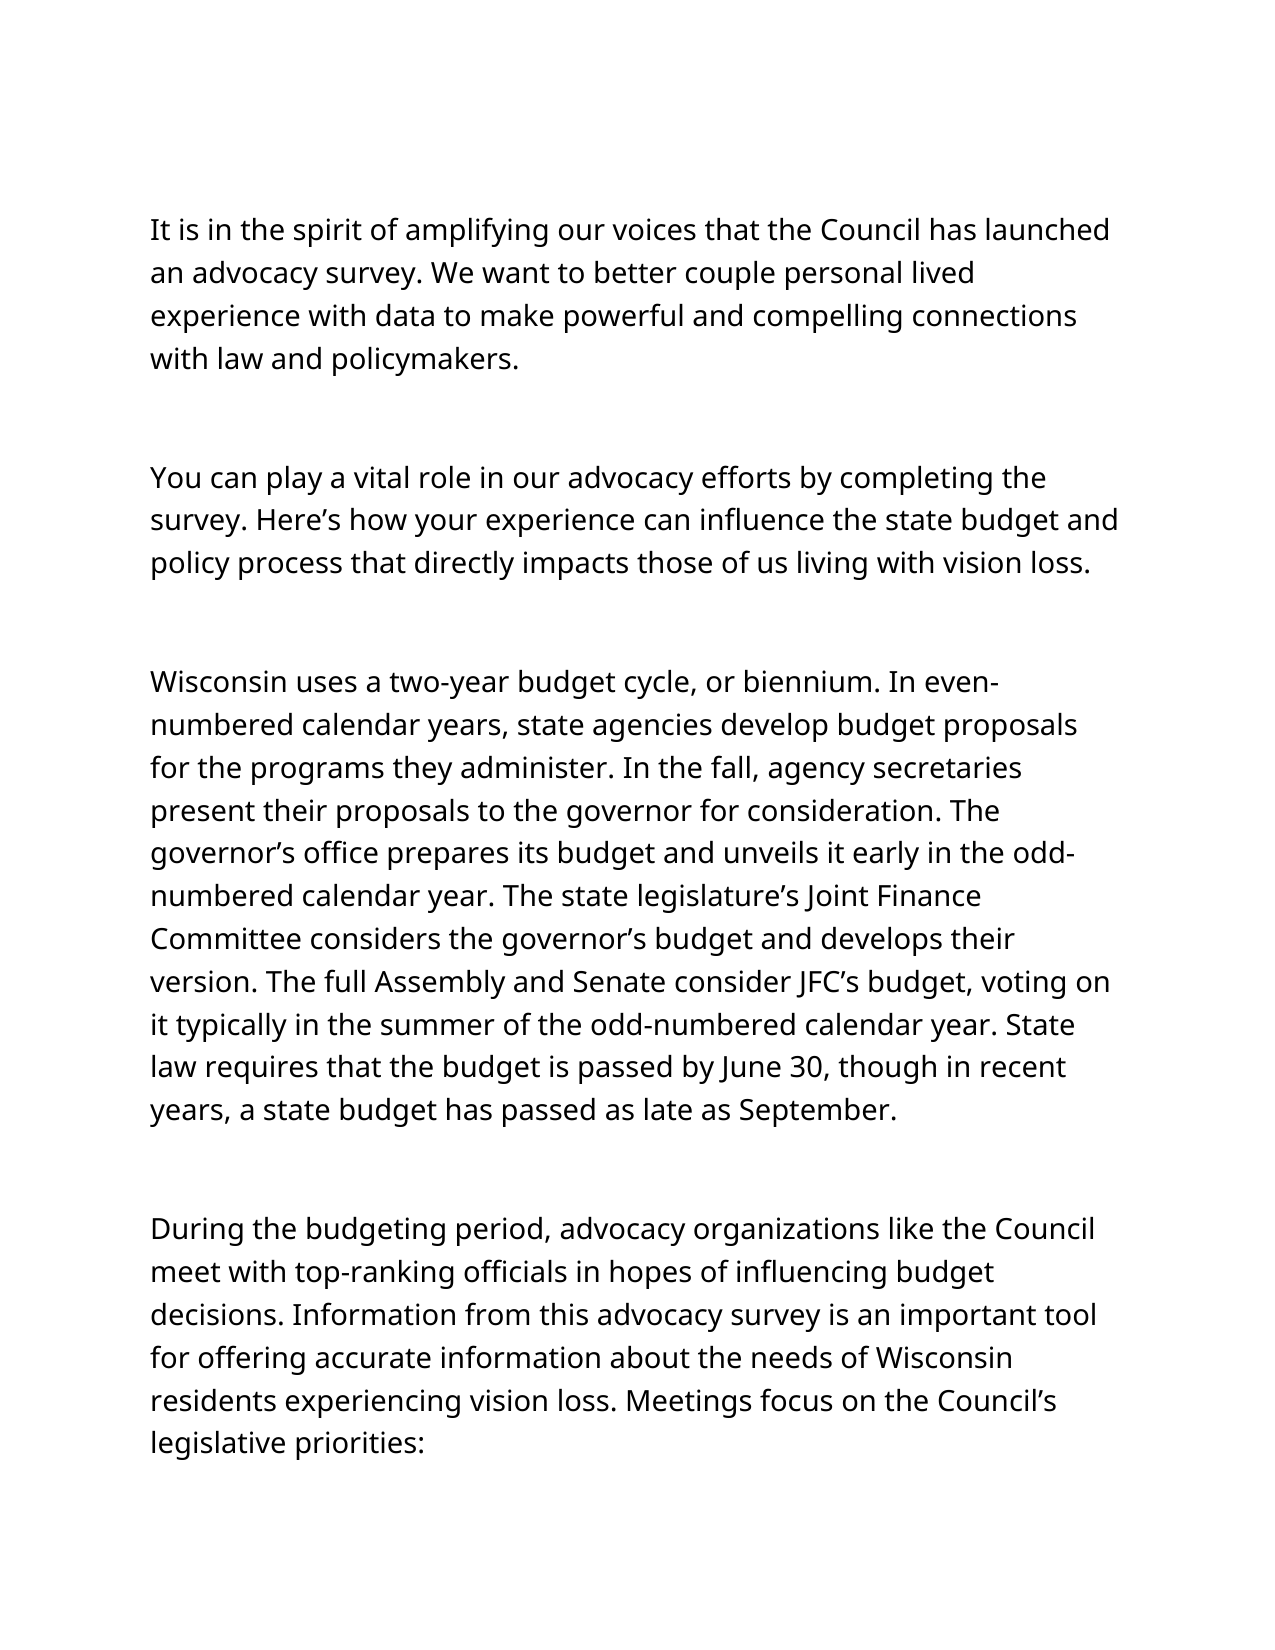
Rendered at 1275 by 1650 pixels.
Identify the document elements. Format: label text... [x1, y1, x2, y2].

text It is in the spirit of amplifying our voices that the Council has launched an advocacy survey. We want to better couple personal lived experience with data to make powerful and compelling connections with law and policymakers. [150, 209, 1125, 378]
text During the budgeting period, advocacy organizations like the Council meet with top-ranking officials in hopes of influencing budget decisions. Information from this advocacy survey is an important tool for offering accurate information about the needs of Wisconsin residents experiencing vision loss. Meetings focus on the Council’s legislative priorities: [150, 1208, 1125, 1462]
text Wisconsin uses a two-year budget cycle, or biennium. In even-numbered calendar years, state agencies develop budget proposals for the programs they administer. In the fall, agency secretaries present their proposals to the governor for consideration. The governor’s office prepares its budget and unveils it early in the odd-numbered calendar year. The state legislature’s Joint Finance Committee considers the governor’s budget and develops their version. The full Assembly and Senate consider JFC’s budget, voting on it typically in the summer of the odd-numbered calendar year. State law requires that the budget is passed by June 30, though in recent years, a state budget has passed as late as September. [150, 661, 1125, 1129]
text You can play a vital role in our advocacy efforts by completing the survey. Here’s how your experience can influence the state budget and policy process that directly impacts those of us living with vision loss. [150, 457, 1125, 582]
